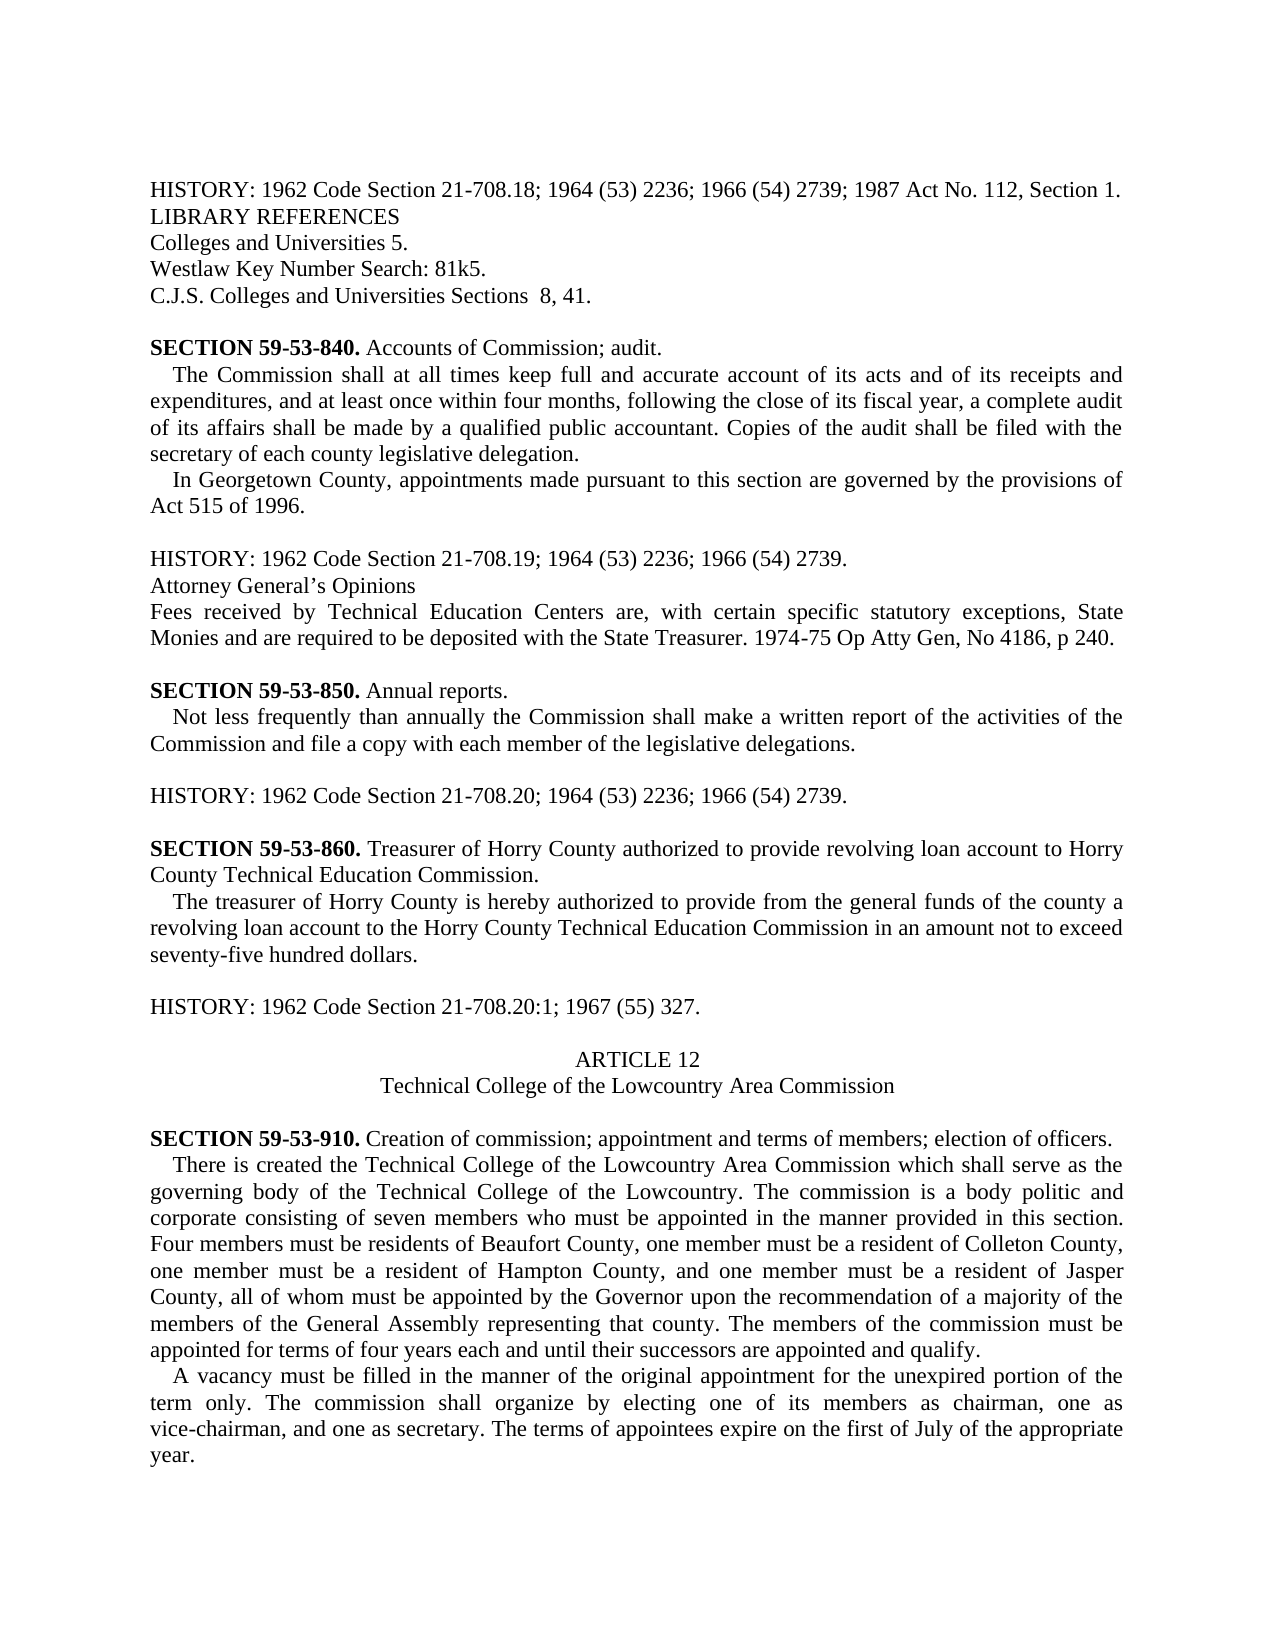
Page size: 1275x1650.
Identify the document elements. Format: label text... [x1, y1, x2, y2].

text Technical College of the Lowcountry Area Commission [150, 1072, 1125, 1099]
text Westlaw Key Number Search: 81k5. [150, 255, 1125, 282]
text The Commission shall at all times keep full and accurate account of its acts and of its receipts and expenditures, and at least once within four months, following the close of its fiscal year, a complete audit of its affairs shall be made by a qualified public accountant. Copies of the audit shall be filed with the secretary of each county legislative delegation. [150, 361, 1125, 466]
text Fees received by Technical Education Centers are, with certain specific statutory exceptions, State Monies and are required to be deposited with the State Treasurer. 1974-75 Op Atty Gen, No 4186, p 240. [150, 598, 1125, 651]
text HISTORY: 1962 Code Section 21-708.18; 1964 (53) 2236; 1966 (54) 2739; 1987 Act No. 112, Section 1. [150, 176, 1125, 203]
text SECTION 59-53-840. Accounts of Commission; audit. [150, 334, 1125, 361]
text The treasurer of Horry County is hereby authorized to provide from the general funds of the county a revolving loan account to the Horry County Technical Education Commission in an amount not to exceed seventy-five hundred dollars. [150, 888, 1125, 967]
text LIBRARY REFERENCES [150, 203, 1125, 229]
text There is created the Technical College of the Lowcountry Area Commission which shall serve as the governing body of the Technical College of the Lowcountry. The commission is a body politic and corporate consisting of seven members who must be appointed in the manner provided in this section. Four members must be residents of Beaufort County, one member must be a resident of Colleton County, one member must be a resident of Hampton County, and one member must be a resident of Jasper County, all of whom must be appointed by the Governor upon the recommendation of a majority of the members of the General Assembly representing that county. The members of the commission must be appointed for terms of four years each and until their successors are appointed and qualify. [150, 1151, 1125, 1362]
text Attorney General’s Opinions [150, 572, 1125, 598]
text In Georgetown County, appointments made pursuant to this section are governed by the provisions of Act 515 of 1996. [150, 466, 1125, 519]
text HISTORY: 1962 Code Section 21-708.20:1; 1967 (55) 327. [150, 993, 1125, 1020]
text Not less frequently than annually the Commission shall make a written report of the activities of the Commission and file a copy with each member of the legislative delegations. [150, 703, 1125, 756]
text HISTORY: 1962 Code Section 21-708.20; 1964 (53) 2236; 1966 (54) 2739. [150, 782, 1125, 809]
text SECTION 59-53-860. Treasurer of Horry County authorized to provide revolving loan account to Horry County Technical Education Commission. [150, 835, 1125, 888]
text Colleges and Universities 5. [150, 229, 1125, 255]
text ARTICLE 12 [150, 1046, 1125, 1072]
text HISTORY: 1962 Code Section 21-708.19; 1964 (53) 2236; 1966 (54) 2739. [150, 545, 1125, 572]
text SECTION 59-53-910. Creation of commission; appointment and terms of members; election of officers. [150, 1125, 1125, 1151]
text SECTION 59-53-850. Annual reports. [150, 677, 1125, 703]
text A vacancy must be filled in the manner of the original appointment for the unexpired portion of the term only. The commission shall organize by electing one of its members as chairman, one as vice-chairman, and one as secretary. The terms of appointees expire on the first of July of the appropriate year. [150, 1362, 1125, 1468]
text C.J.S. Colleges and Universities Sections 8, 41. [150, 282, 1125, 308]
